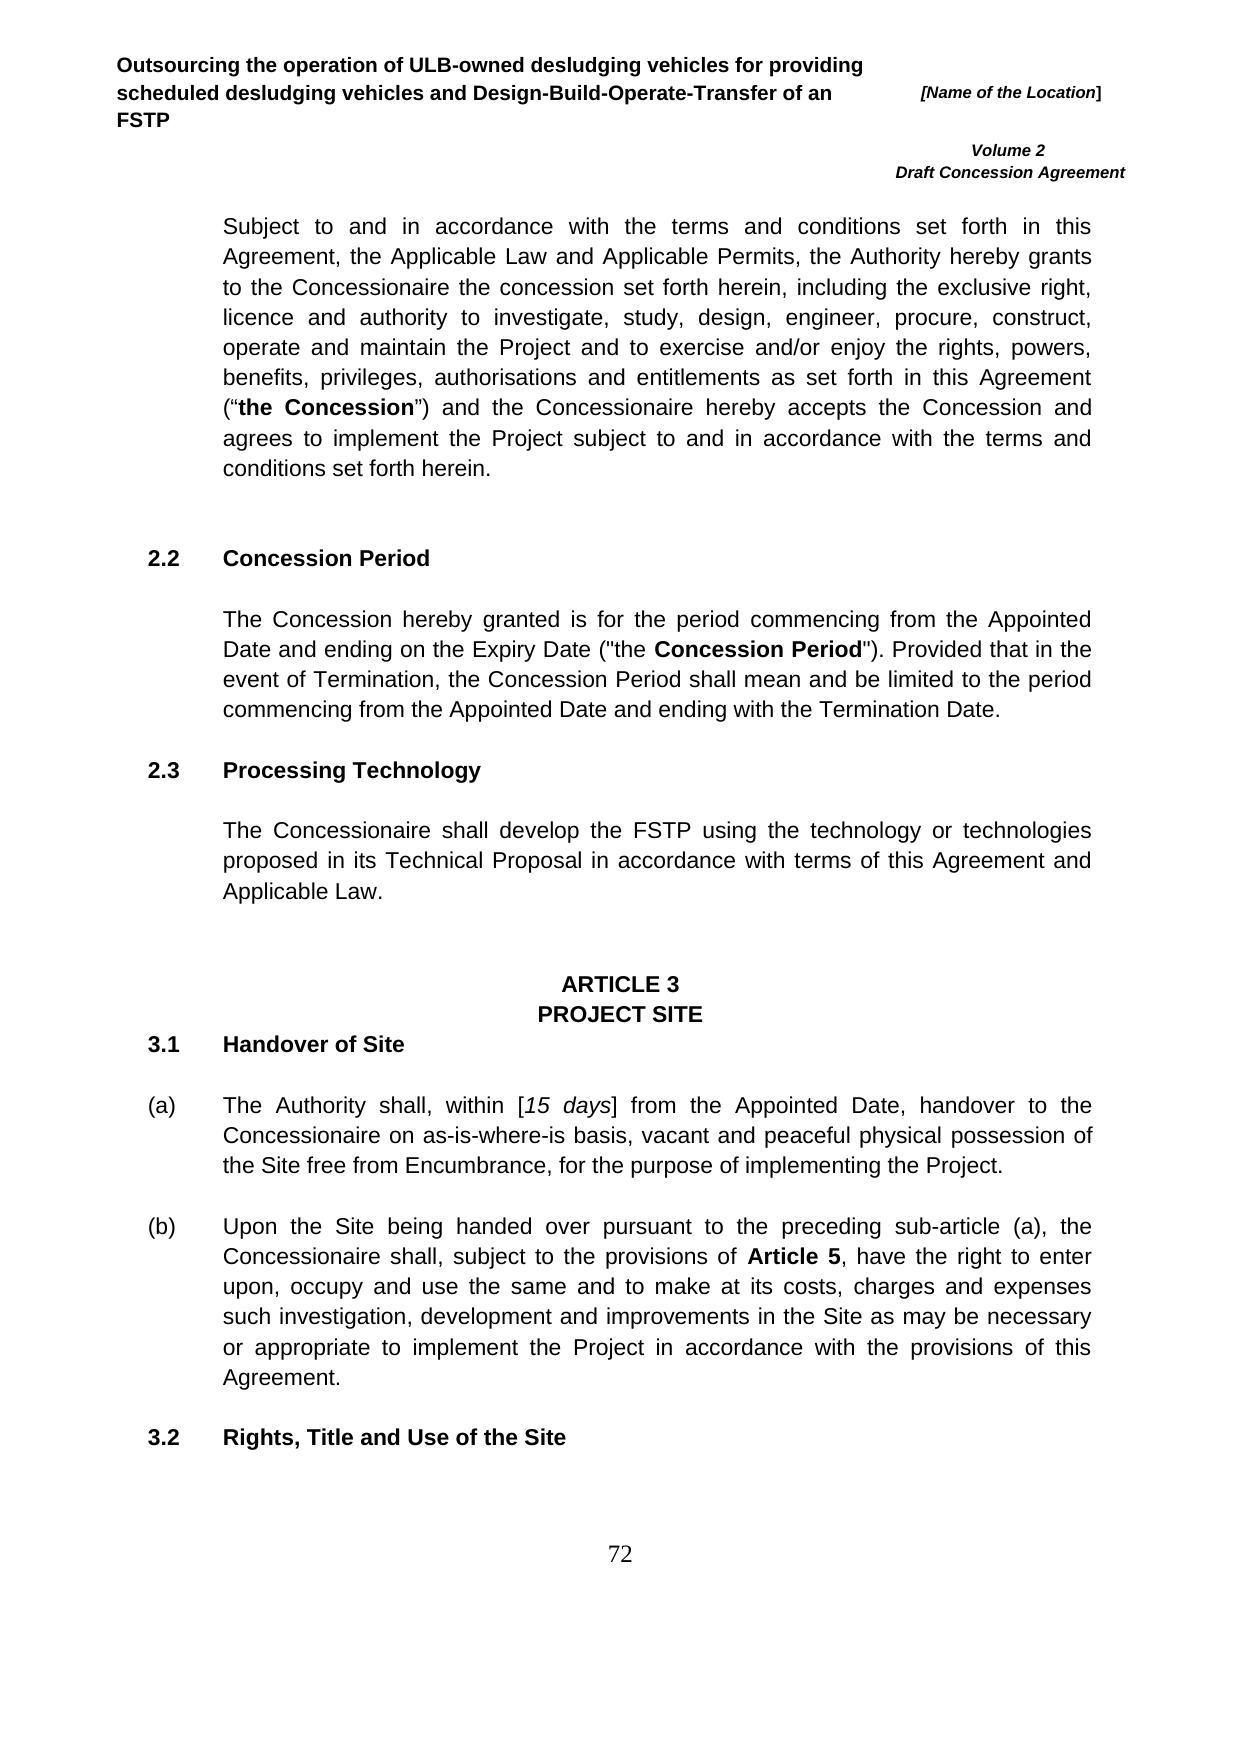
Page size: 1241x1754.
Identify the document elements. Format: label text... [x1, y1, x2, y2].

list Processing Technology [148, 757, 1092, 783]
text ARTICLE 3 [148, 971, 1092, 997]
list Rights, Title and Use of the Site [148, 1424, 1092, 1451]
list The Authority shall, within [15 days] from the Appointed Date, handover to the Concessionaire on as-is-where-is basis, vacant and peaceful physical possession of the Site free from Encumbrance, for the purpose of implementing the Project. [148, 1092, 1092, 1179]
text Subject to and in accordance with the terms and conditions set forth in this Agreement, the Applicable Law and Applicable Permits, the Authority hereby grants to the Concessionaire the concession set forth herein, including the exclusive right, licence and authority to investigate, study, design, engineer, procure, construct, operate and maintain the Project and to exercise and/or enjoy the rights, powers, benefits, privileges, authorisations and entitlements as set forth in this Agreement (“the Concession”) and the Concessionaire hereby accepts the Concession and agrees to implement the Project subject to and in accordance with the terms and conditions set forth herein. [223, 213, 1092, 481]
text PROJECT SITE [148, 1001, 1092, 1028]
text The Concession hereby granted is for the period commencing from the Appointed Date and ending on the Expiry Date ("the Concession Period"). Provided that in the event of Termination, the Concession Period shall mean and be limited to the period commencing from the Appointed Date and ending with the Termination Date. [223, 606, 1092, 723]
list Upon the Site being handed over pursuant to the preceding sub-article (a), the Concessionaire shall, subject to the provisions of Article 5, have the right to enter upon, occupy and use the same and to make at its costs, charges and expenses such investigation, development and improvements in the Site as may be necessary or appropriate to implement the Project in accordance with the provisions of this Agreement. [148, 1213, 1092, 1390]
list Concession Period [148, 545, 1092, 572]
text The Concessionaire shall develop the FSTP using the technology or technologies proposed in its Technical Proposal in accordance with terms of this Agreement and Applicable Law. [223, 817, 1092, 904]
list Handover of Site [148, 1031, 1092, 1058]
